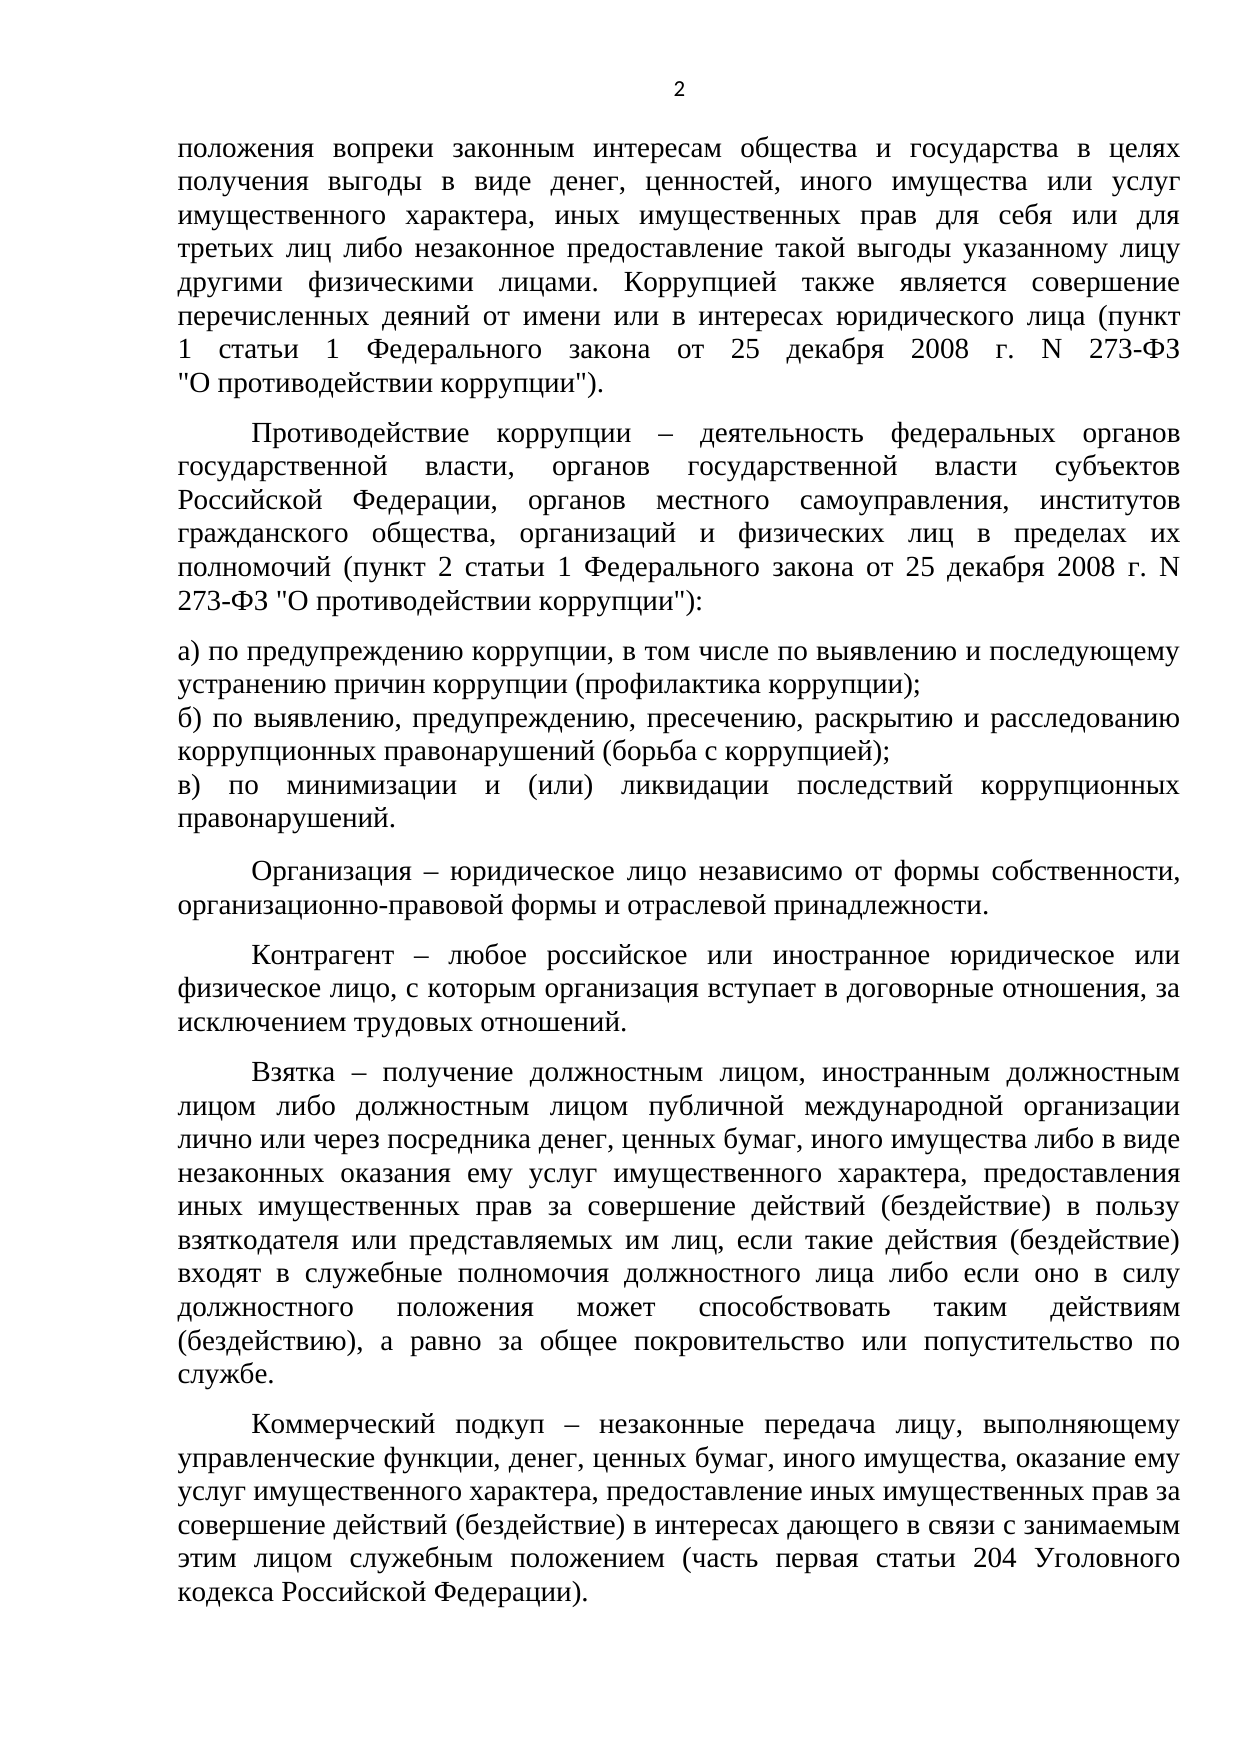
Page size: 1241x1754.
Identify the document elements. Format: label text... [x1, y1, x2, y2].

text Взятка – получение должностным лицом, иностранным должностным лицом либо должностным лицом публичной международной организации лично или через посредника денег, ценных бумаг, иного имущества либо в виде незаконных оказания ему услуг имущественного характера, предоставления иных имущественных прав за совершение действий (бездействие) в пользу взяткодателя или представляемых им лиц, если такие действия (бездействие) входят в служебные полномочия должностного лица либо если оно в силу должностного положения может способствовать таким действиям (бездействию), а равно за общее покровительство или попустительство по службе. [177, 1054, 1181, 1390]
text Организация – юридическое лицо независимо от формы собственности, организационно-правовой формы и отраслевой принадлежности. [177, 853, 1181, 920]
text Коммерческий подкуп – незаконные передача лицу, выполняющему управленческие функции, денег, ценных бумаг, иного имущества, оказание ему услуг имущественного характера, предоставление иных имущественных прав за совершение действий (бездействие) в интересах дающего в связи с занимаемым этим лицом служебным положением (часть первая статьи 204 Уголовного кодекса Российской Федерации). [177, 1406, 1181, 1608]
text Контрагент – любое российское или иностранное юридическое или физическое лицо, с которым организация вступает в договорные отношения, за исключением трудовых отношений. [177, 937, 1181, 1038]
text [177, 130, 1181, 398]
text а) по предупреждению коррупции, в том числе по выявлению и последующему устранению причин коррупции (профилактика коррупции); [177, 633, 1181, 700]
text в) по минимизации и (или) ликвидации последствий коррупционных правонарушений. [177, 767, 1181, 834]
text Противодействие коррупции – деятельность федеральных органов государственной власти, органов государственной власти субъектов Российской Федерации, органов местного самоуправления, институтов гражданского общества, организаций и физических лиц в пределах их полномочий (пункт 2 статьи 1 Федерального закона от 25 декабря 2008 г. N 273-ФЗ "О противодействии коррупции"): [177, 415, 1181, 616]
text б) по выявлению, предупреждению, пресечению, раскрытию и расследованию коррупционных правонарушений (борьба с коррупцией); [177, 700, 1181, 767]
